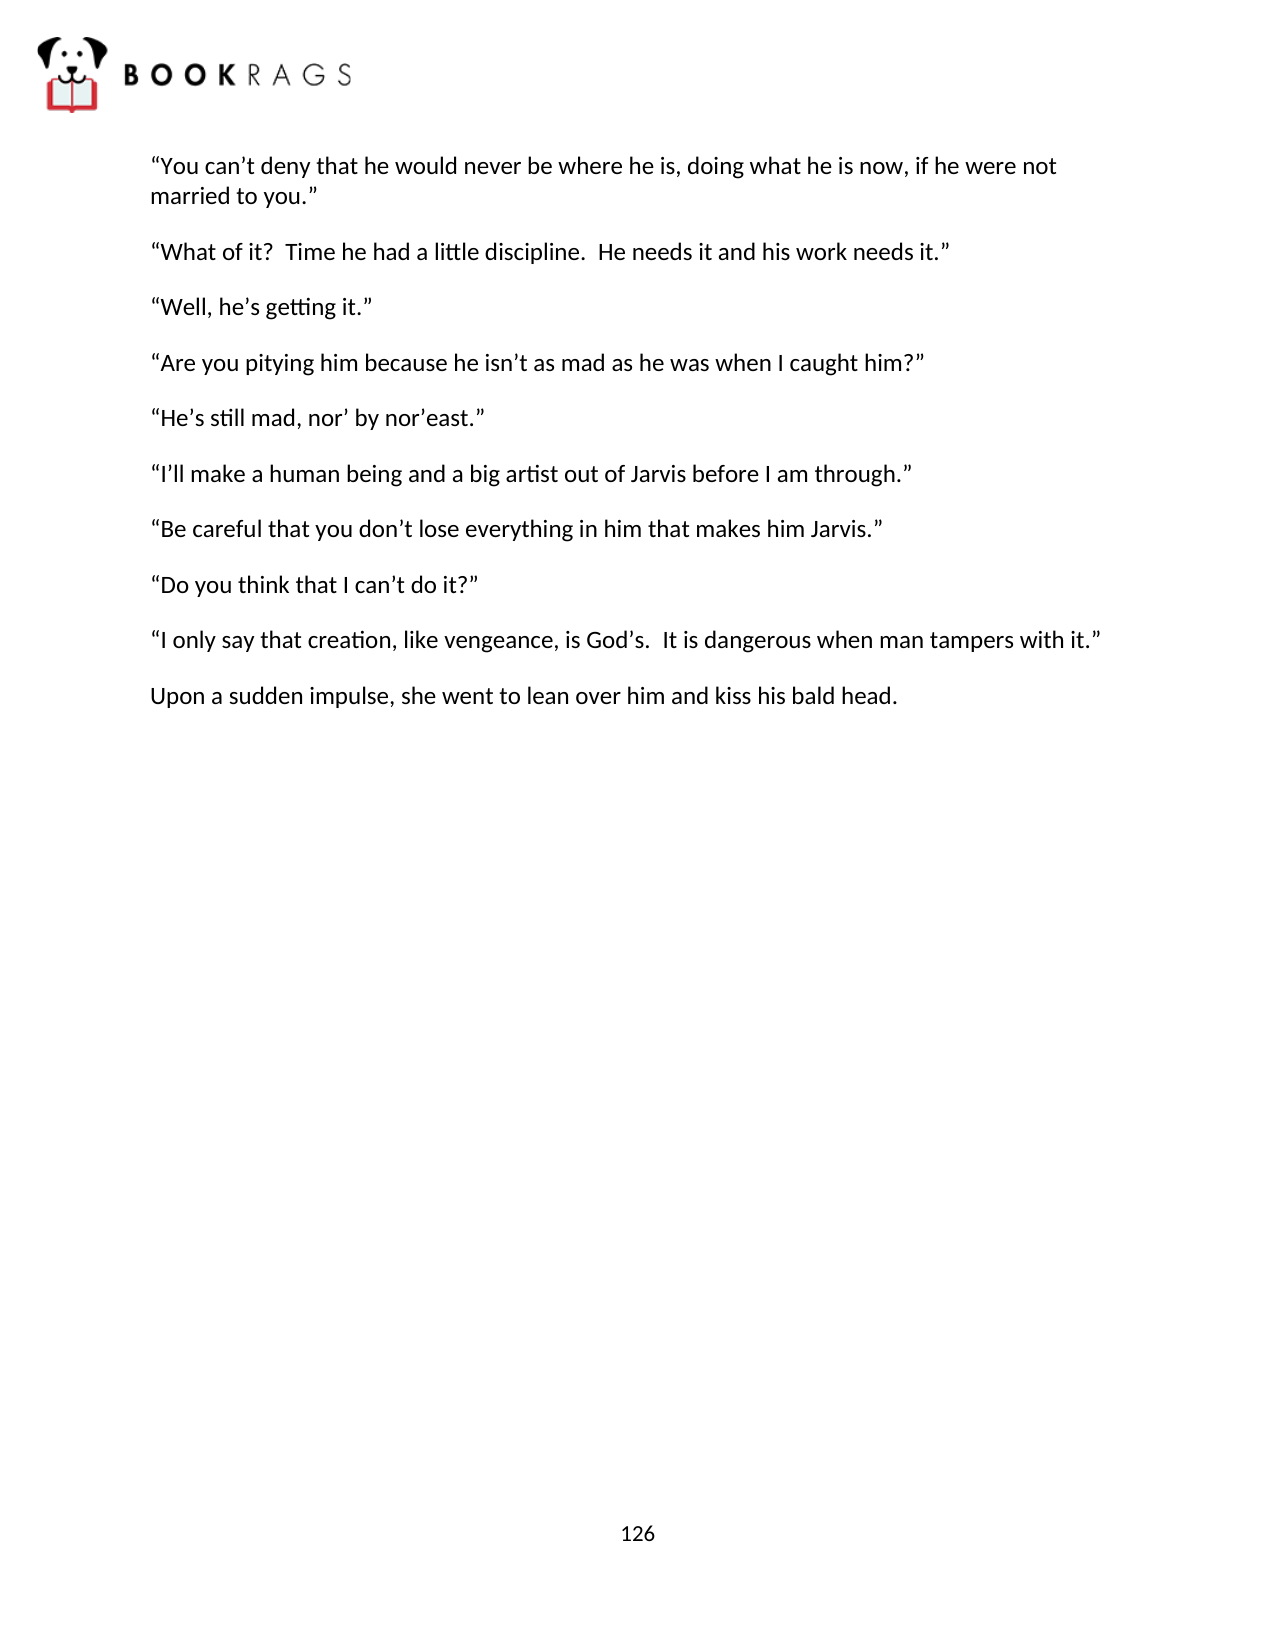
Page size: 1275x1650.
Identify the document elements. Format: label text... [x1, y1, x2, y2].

text “I’ll make a human being and a big artist out of Jarvis before I am through.” [150, 458, 1125, 489]
text Upon a sudden impulse, she went to lean over him and kiss his bald head. [150, 680, 1125, 711]
text “Do you think that I can’t do it?” [150, 569, 1125, 600]
text “Are you pitying him because he isn’t as mad as he was when I caught him?” [150, 347, 1125, 378]
text “What of it? Time he had a little discipline. He needs it and his work needs it.” [150, 236, 1125, 267]
text “Be careful that you don’t lose everything in him that makes him Jarvis.” [150, 514, 1125, 544]
text “Well, he’s getting it.” [150, 292, 1125, 322]
text “He’s still mad, nor’ by nor’east.” [150, 403, 1125, 433]
text “You can’t deny that he would never be where he is, doing what he is now, if he were not married to you.” [150, 150, 1125, 211]
picture [37, 37, 351, 113]
text “I only say that creation, like vengeance, is God’s. It is dangerous when man tampers with it.” [150, 625, 1125, 655]
